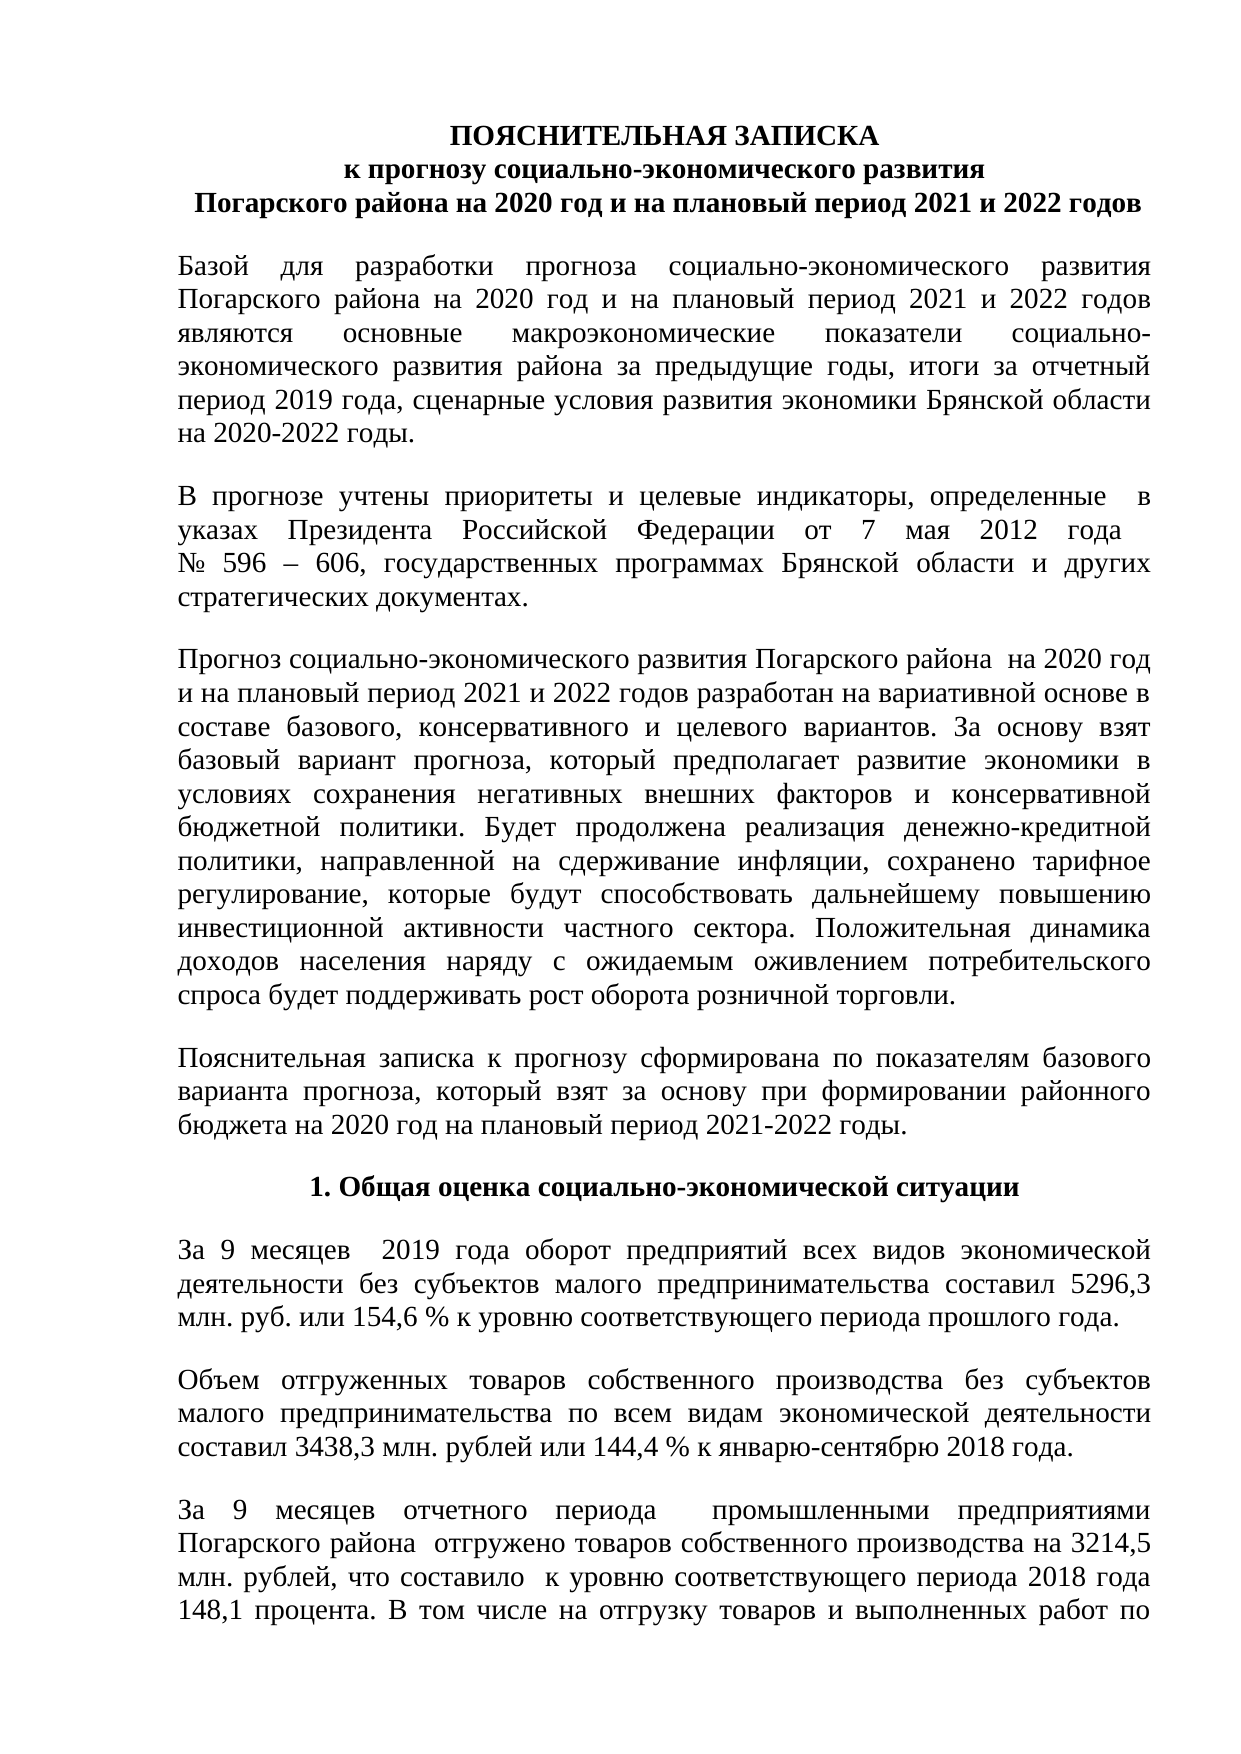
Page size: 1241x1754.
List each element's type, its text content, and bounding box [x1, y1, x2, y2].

text Погарского района на 2020 год и на плановый период 2021 и 2022 годов [177, 185, 1152, 219]
text Базой для разработки прогноза социально-экономического развития Погарского района на 2020 год и на плановый период 2021 и 2022 годов являются основные макроэкономические показатели социально-экономического развития района за предыдущие годы, итоги за отчетный период 2019 года, сценарные условия развития экономики Брянской области на 2020-2022 годы. [177, 248, 1152, 449]
text Объем отгруженных товаров собственного производства без субъектов малого предпринимательства по всем видам экономической деятельности составил 3438,3 млн. рублей или 144,4 % к январю-сентябрю 2018 года. [177, 1362, 1152, 1463]
text 1. Общая оценка социально-экономической ситуации [177, 1169, 1152, 1203]
text За 9 месяцев 2019 года оборот предприятий всех видов экономической деятельности без субъектов малого предпринимательства составил 5296,3 млн. руб. или 154,6 % к уровню соответствующего периода прошлого года. [177, 1232, 1152, 1333]
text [177, 1492, 1152, 1626]
text к прогнозу социально-экономического развития [177, 152, 1152, 185]
text Прогноз социально-экономического развития Погарского района на 2020 год и на плановый период 2021 и 2022 годов разработан на вариативной основе в составе базового, консервативного и целевого вариантов. За основу взят базовый вариант прогноза, который предполагает развитие экономики в условиях сохранения негативных внешних факторов и консервативной бюджетной политики. Будет продолжена реализация денежно-кредитной политики, направленной на сдерживание инфляции, сохранено тарифное регулирование, которые будут способствовать дальнейшему повышению инвестиционной активности частного сектора. Положительная динамика доходов населения наряду с ожидаемым оживлением потребительского спроса будет поддерживать рост оборота розничной торговли. [177, 642, 1152, 1011]
text Пояснительная записка к прогнозу сформирована по показателям базового варианта прогноза, который взят за основу при формировании районного бюджета на 2020 год на плановый период 2021-2022 годы. [177, 1040, 1152, 1140]
text В прогнозе учтены приоритеты и целевые индикаторы, определенные в указах Президента Российской Федерации от 7 мая 2012 года № 596 – 606, государственных программах Брянской области и других стратегических документах. [177, 478, 1152, 612]
text ПОЯСНИТЕЛЬНАЯ ЗАПИСКА [177, 118, 1152, 152]
